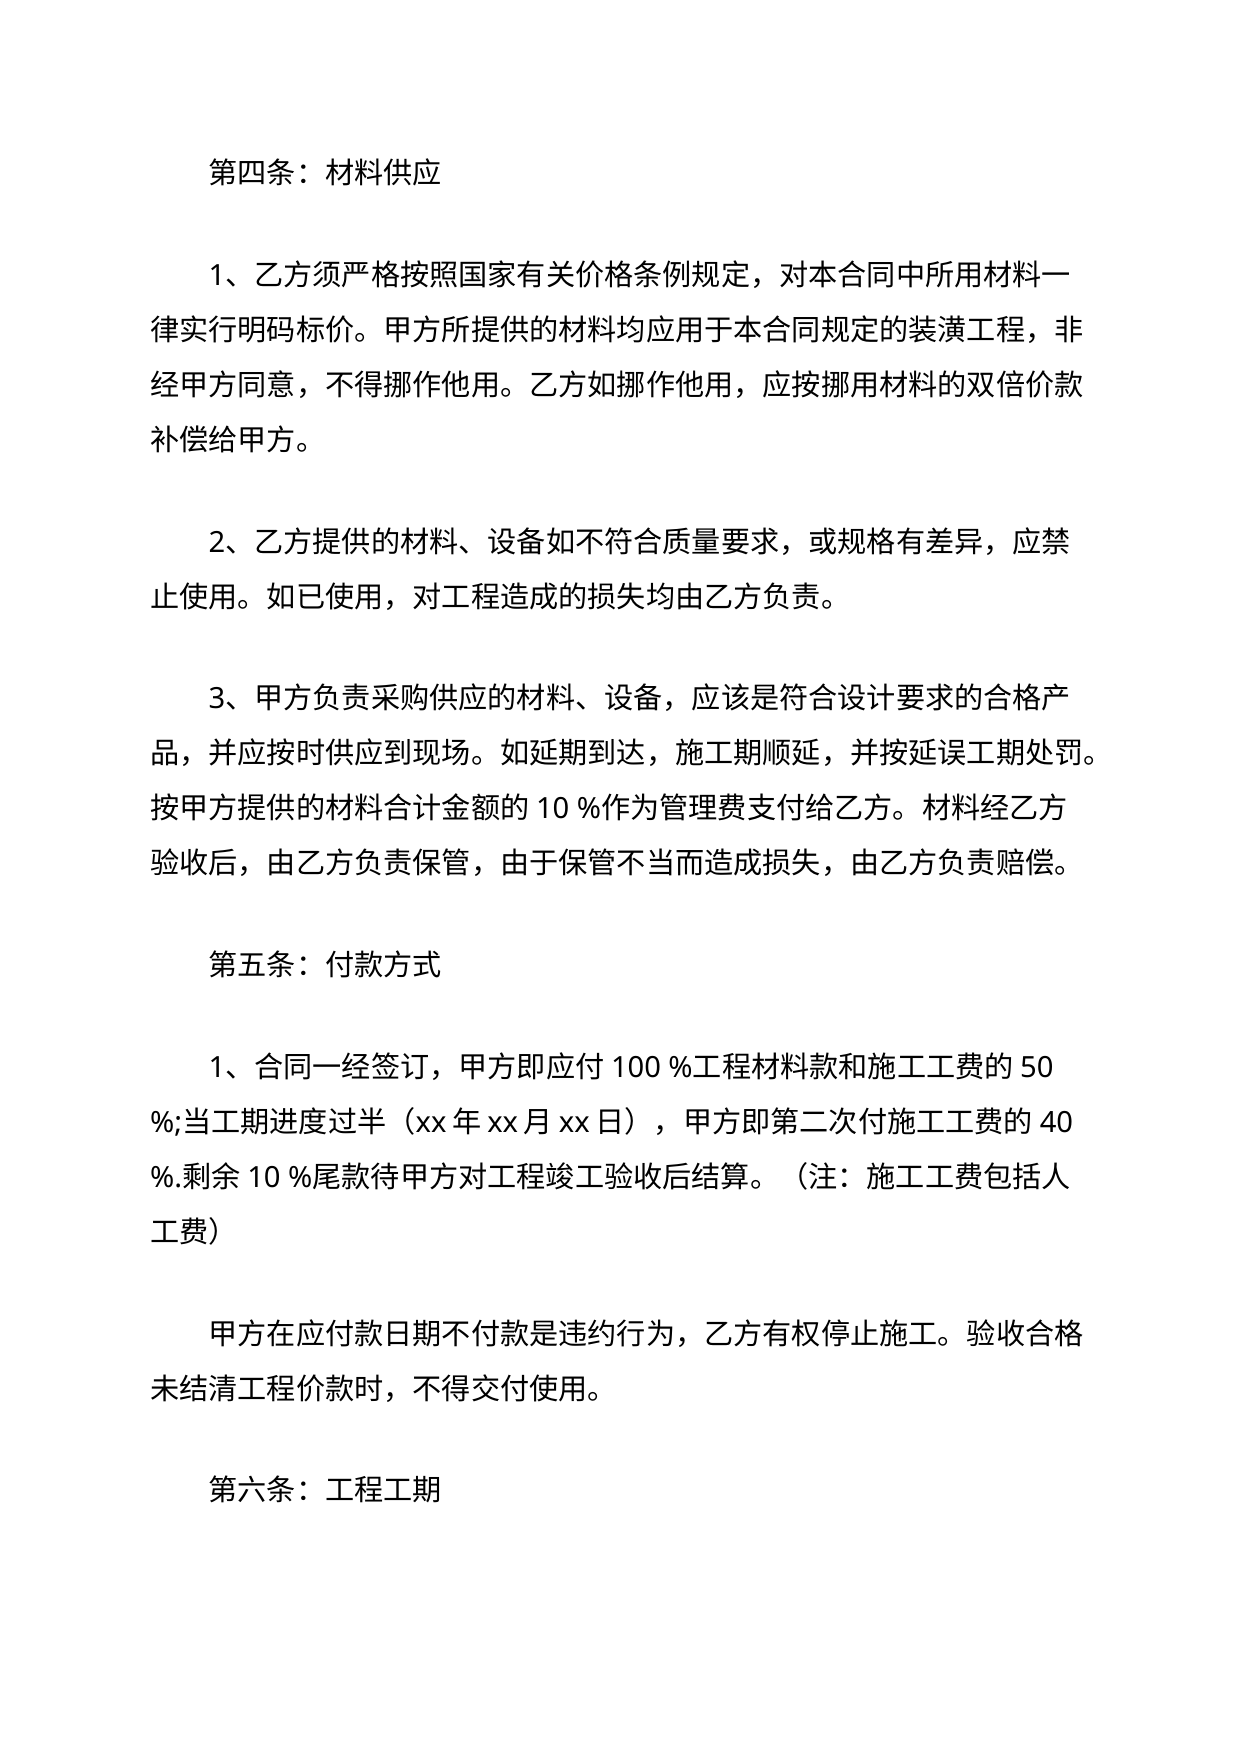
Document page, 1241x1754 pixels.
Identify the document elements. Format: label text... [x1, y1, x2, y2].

text 1、合同一经签订，甲方即应付 100 %工程材料款和施工工费的 50 %;当工期进度过半（xx年xx月xx日），甲方即第二次付施工工费的 40 %.剩余 10 %尾款待甲方对工程竣工验收后结算。（注：施工工费包括人工费） [150, 1043, 1090, 1251]
text 3、甲方负责采购供应的材料、设备，应该是符合设计要求的合格产品，并应按时供应到现场。如延期到达，施工期顺延，并按延误工期处罚。按甲方提供的材料合计金额的 10 %作为管理费支付给乙方。材料经乙方验收后，由乙方负责保管，由于保管不当而造成损失，由乙方负责赔偿。 [150, 675, 1090, 882]
text 1、乙方须严格按照国家有关价格条例规定，对本合同中所用材料一律实行明码标价。甲方所提供的材料均应用于本合同规定的装潢工程，非经甲方同意，不得挪作他用。乙方如挪作他用，应按挪用材料的双倍价款补偿给甲方。 [150, 252, 1090, 459]
text 第四条：材料供应 [150, 150, 1090, 192]
text 第六条：工程工期 [150, 1467, 1090, 1509]
text 2、乙方提供的材料、设备如不符合质量要求，或规格有差异，应禁止使用。如已使用，对工程造成的损失均由乙方负责。 [150, 518, 1090, 616]
text 第五条：付款方式 [150, 942, 1090, 984]
text 甲方在应付款日期不付款是违约行为，乙方有权停止施工。验收合格未结清工程价款时，不得交付使用。 [150, 1310, 1090, 1407]
